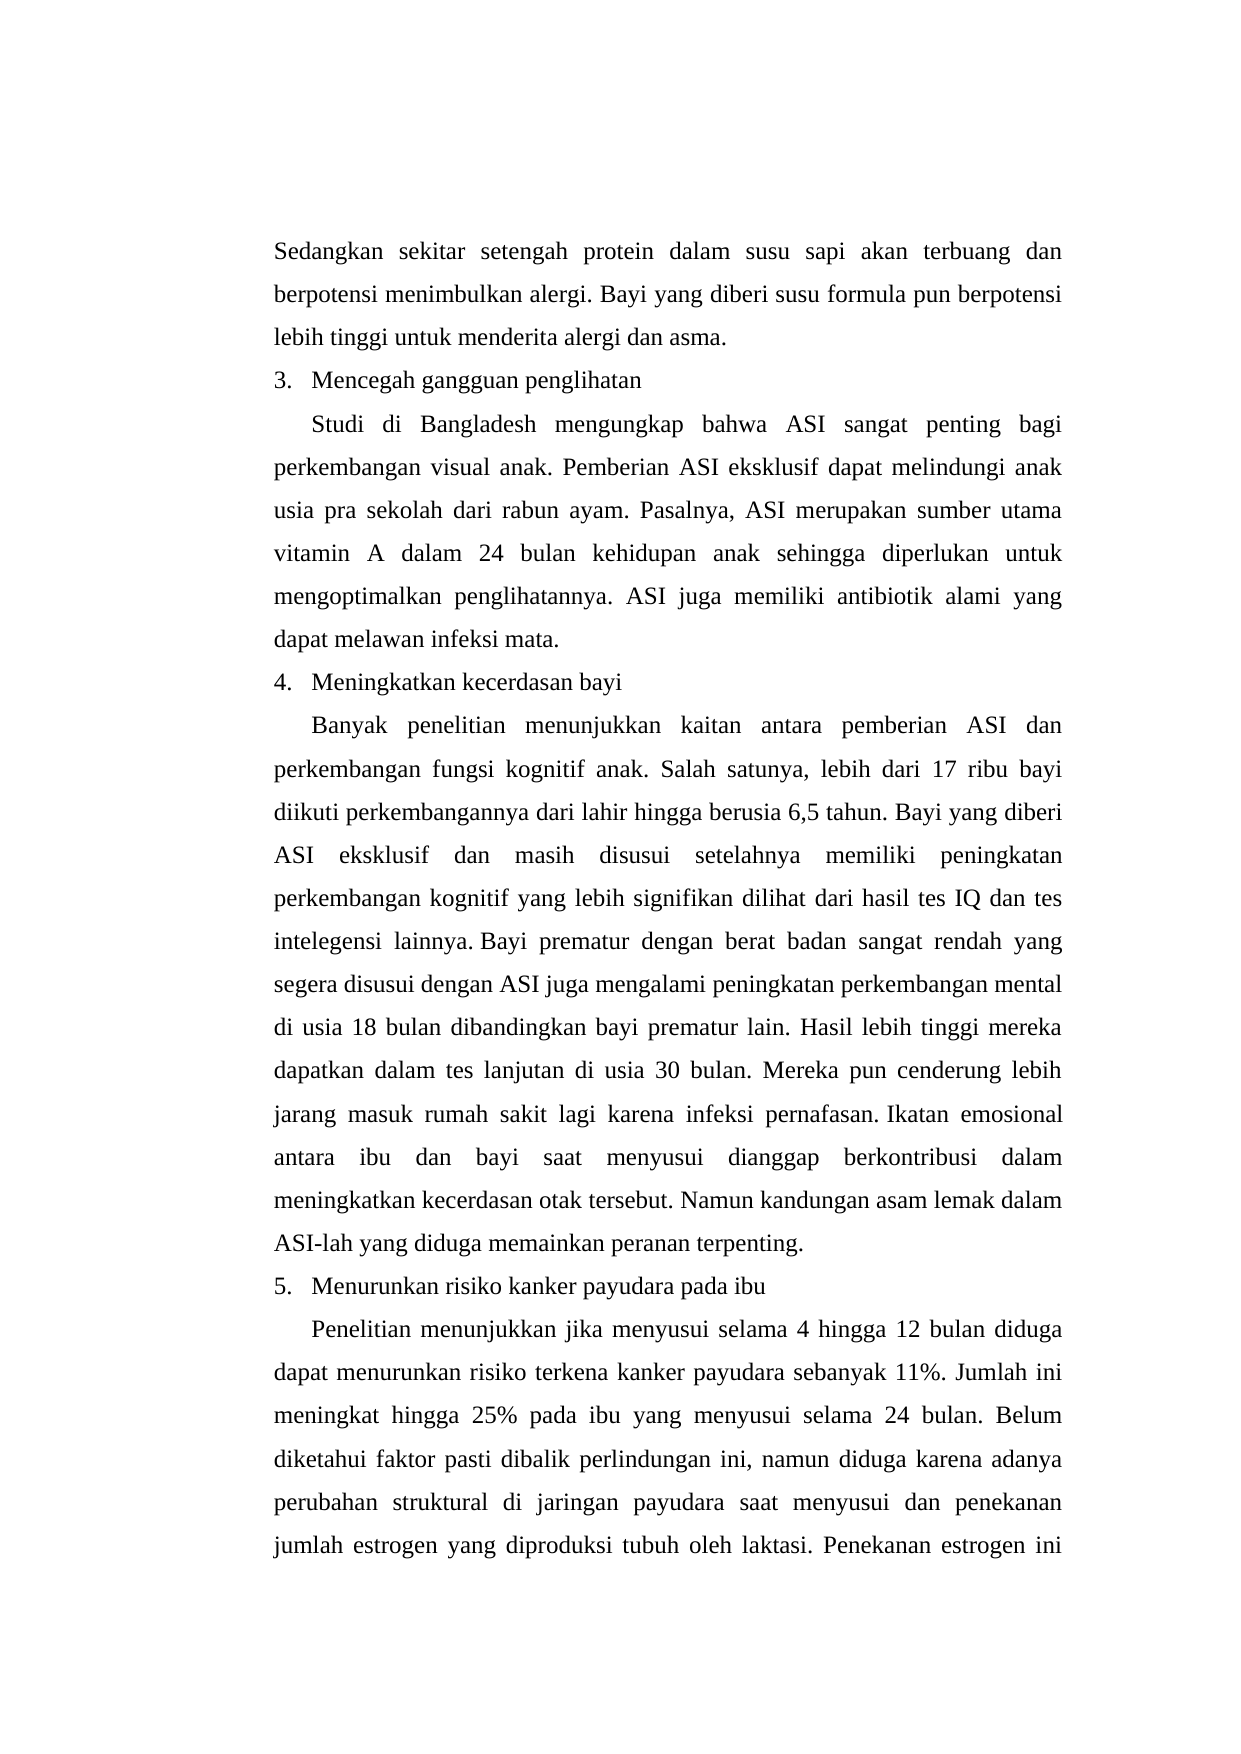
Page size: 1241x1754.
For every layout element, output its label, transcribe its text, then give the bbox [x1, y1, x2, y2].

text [274, 1314, 1063, 1559]
list Menurunkan risiko kanker payudara pada ibu [274, 1271, 1063, 1300]
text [274, 236, 1063, 351]
list Mencegah gangguan penglihatan [274, 366, 1063, 394]
text Studi di Bangladesh mengungkap bahwa ASI sangat penting bagi perkembangan visual anak. Pemberian ASI eksklusif dapat melindungi anak usia pra sekolah dari rabun ayam. Pasalnya, ASI merupakan sumber utama vitamin A dalam 24 bulan kehidupan anak sehingga diperlukan untuk mengoptimalkan penglihatannya. ASI juga memiliki antibiotik alami yang dapat melawan infeksi mata. [274, 409, 1063, 653]
text Banyak penelitian menunjukkan kaitan antara pemberian ASI dan perkembangan fungsi kognitif anak. Salah satunya, lebih dari 17 ribu bayi diikuti perkembangannya dari lahir hingga berusia 6,5 tahun. Bayi yang diberi ASI eksklusif dan masih disusui setelahnya memiliki peningkatan perkembangan kognitif yang lebih signifikan dilihat dari hasil tes IQ dan tes intelegensi lainnya. Bayi prematur dengan berat badan sangat rendah yang segera disusui dengan ASI juga mengalami peningkatan perkembangan mental di usia 18 bulan dibandingkan bayi prematur lain. Hasil lebih tinggi mereka dapatkan dalam tes lanjutan di usia 30 bulan. Mereka pun cenderung lebih jarang masuk rumah sakit lagi karena infeksi pernafasan. Ikatan emosional antara ibu dan bayi saat menyusui dianggap berkontribusi dalam meningkatkan kecerdasan otak tersebut. Namun kandungan asam lemak dalam ASI-lah yang diduga memainkan peranan terpenting. [274, 711, 1063, 1257]
list Meningkatkan kecerdasan bayi [274, 667, 1063, 696]
